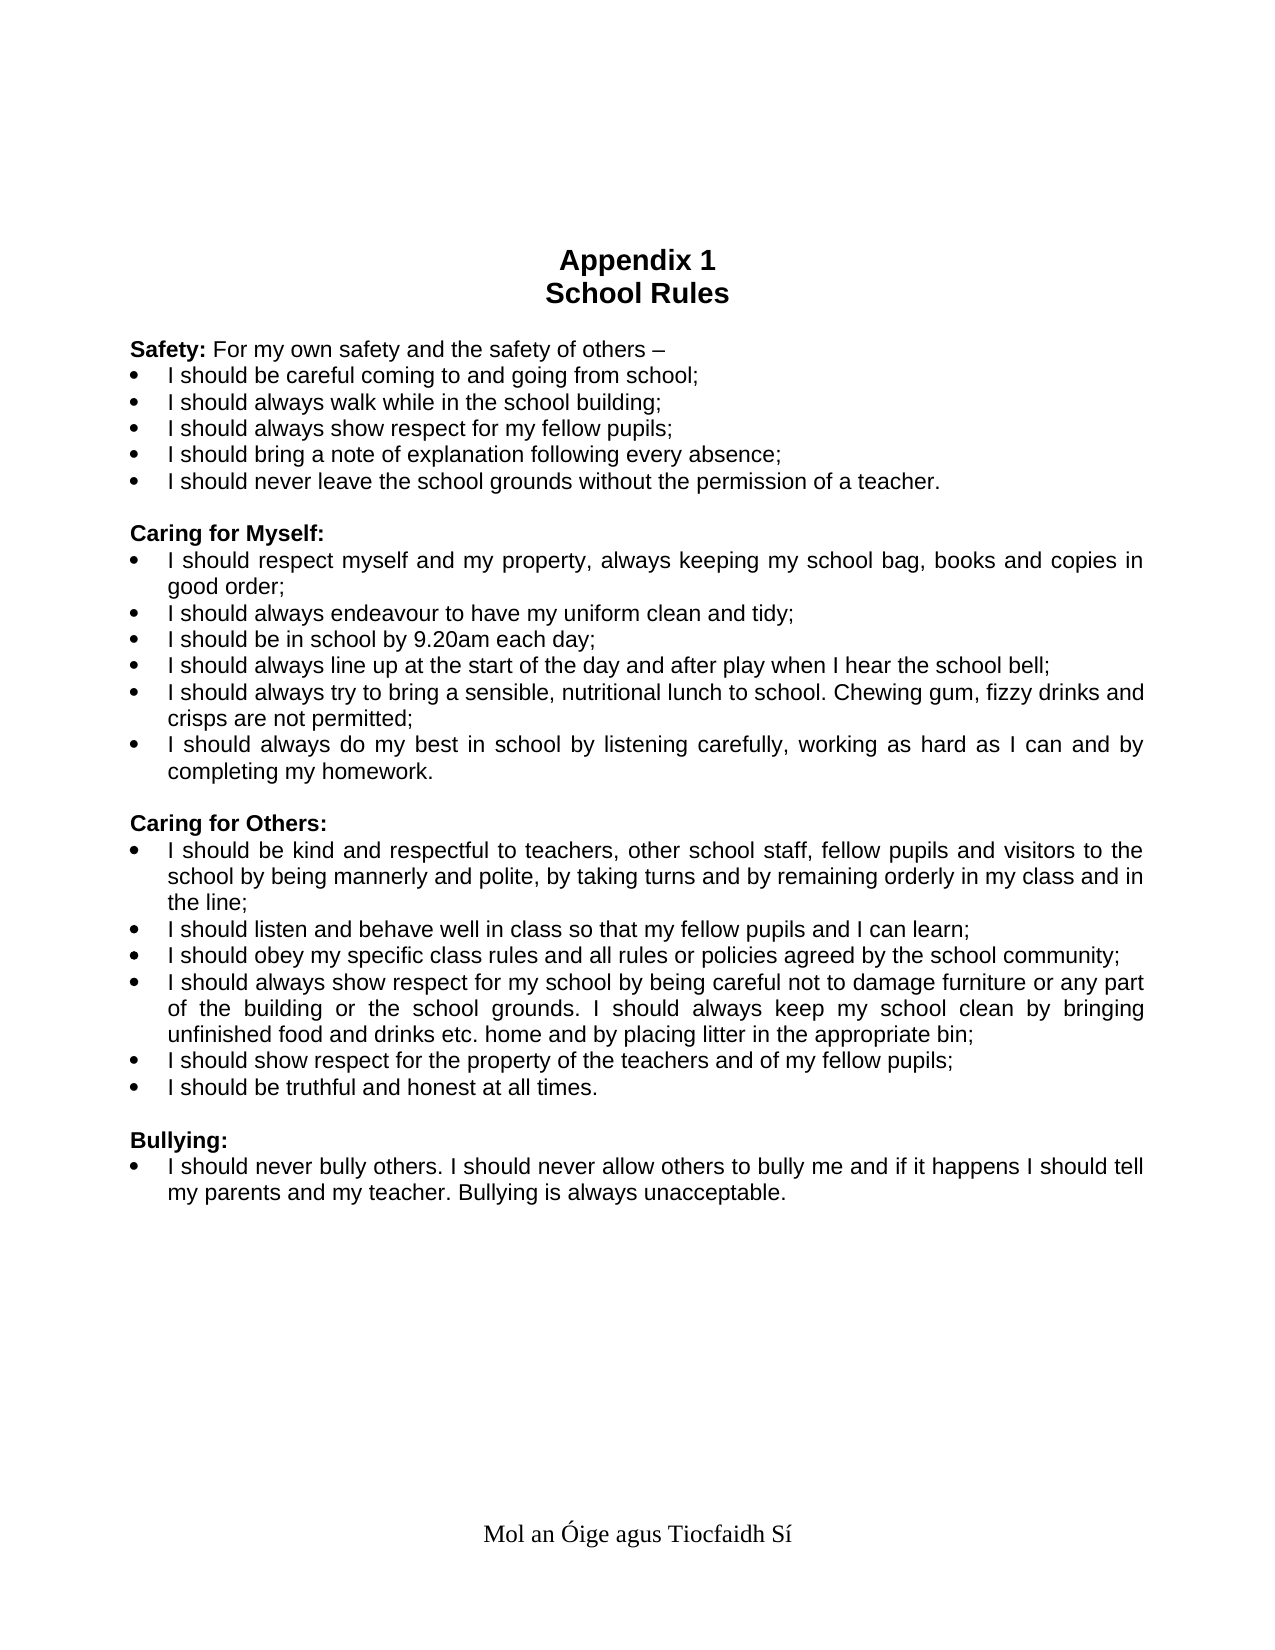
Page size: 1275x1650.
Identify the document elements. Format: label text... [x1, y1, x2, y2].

text Caring for Myself: [130, 520, 1145, 547]
list I should always walk while in the school building; [130, 389, 1145, 415]
text Safety: For my own safety and the safety of others – [130, 336, 1145, 362]
list I should be kind and respectful to teachers, other school staff, fellow pupils and visitors to the school by being mannerly and polite, by taking turns and by remaining orderly in my class and in the line; [130, 837, 1145, 916]
list I should always do my best in school by listening carefully, working as hard as I can and by completing my homework. [130, 731, 1145, 784]
list I should always try to bring a sensible, nutritional lunch to school. Chewing gum, fizzy drinks and crisps are not permitted; [130, 678, 1145, 731]
list I should be careful coming to and going from school; [130, 362, 1145, 389]
list I should never leave the school grounds without the permission of a teacher. [130, 468, 1145, 494]
list I should always show respect for my school by being careful not to damage furniture or any part of the building or the school grounds. I should always keep my school clean by bringing unfinished food and drinks etc. home and by placing litter in the appropriate bin; [130, 968, 1145, 1047]
list I should respect myself and my property, always keeping my school bag, books and copies in good order; [130, 547, 1145, 599]
list I should be truthful and honest at all times. [130, 1074, 1145, 1100]
text Caring for Others: [130, 810, 1145, 837]
list I should listen and behave well in class so that my fellow pupils and I can learn; [130, 916, 1145, 942]
list I should be in school by 9.20am each day; [130, 626, 1145, 652]
text Appendix 1 [130, 242, 1145, 276]
list I should always line up at the start of the day and after play when I hear the school bell; [130, 652, 1145, 678]
list I should bring a note of explanation following every absence; [130, 441, 1145, 468]
list I should always show respect for my fellow pupils; [130, 415, 1145, 441]
list I should never bully others. I should never allow others to bully me and if it happens I should tell my parents and my teacher. Bullying is always unacceptable. [130, 1153, 1145, 1206]
list I should always endeavour to have my uniform clean and tidy; [130, 599, 1145, 626]
text Bullying: [130, 1127, 1145, 1153]
text School Rules [130, 276, 1145, 309]
list I should obey my specific class rules and all rules or policies agreed by the school community; [130, 942, 1145, 968]
list I should show respect for the property of the teachers and of my fellow pupils; [130, 1047, 1145, 1074]
